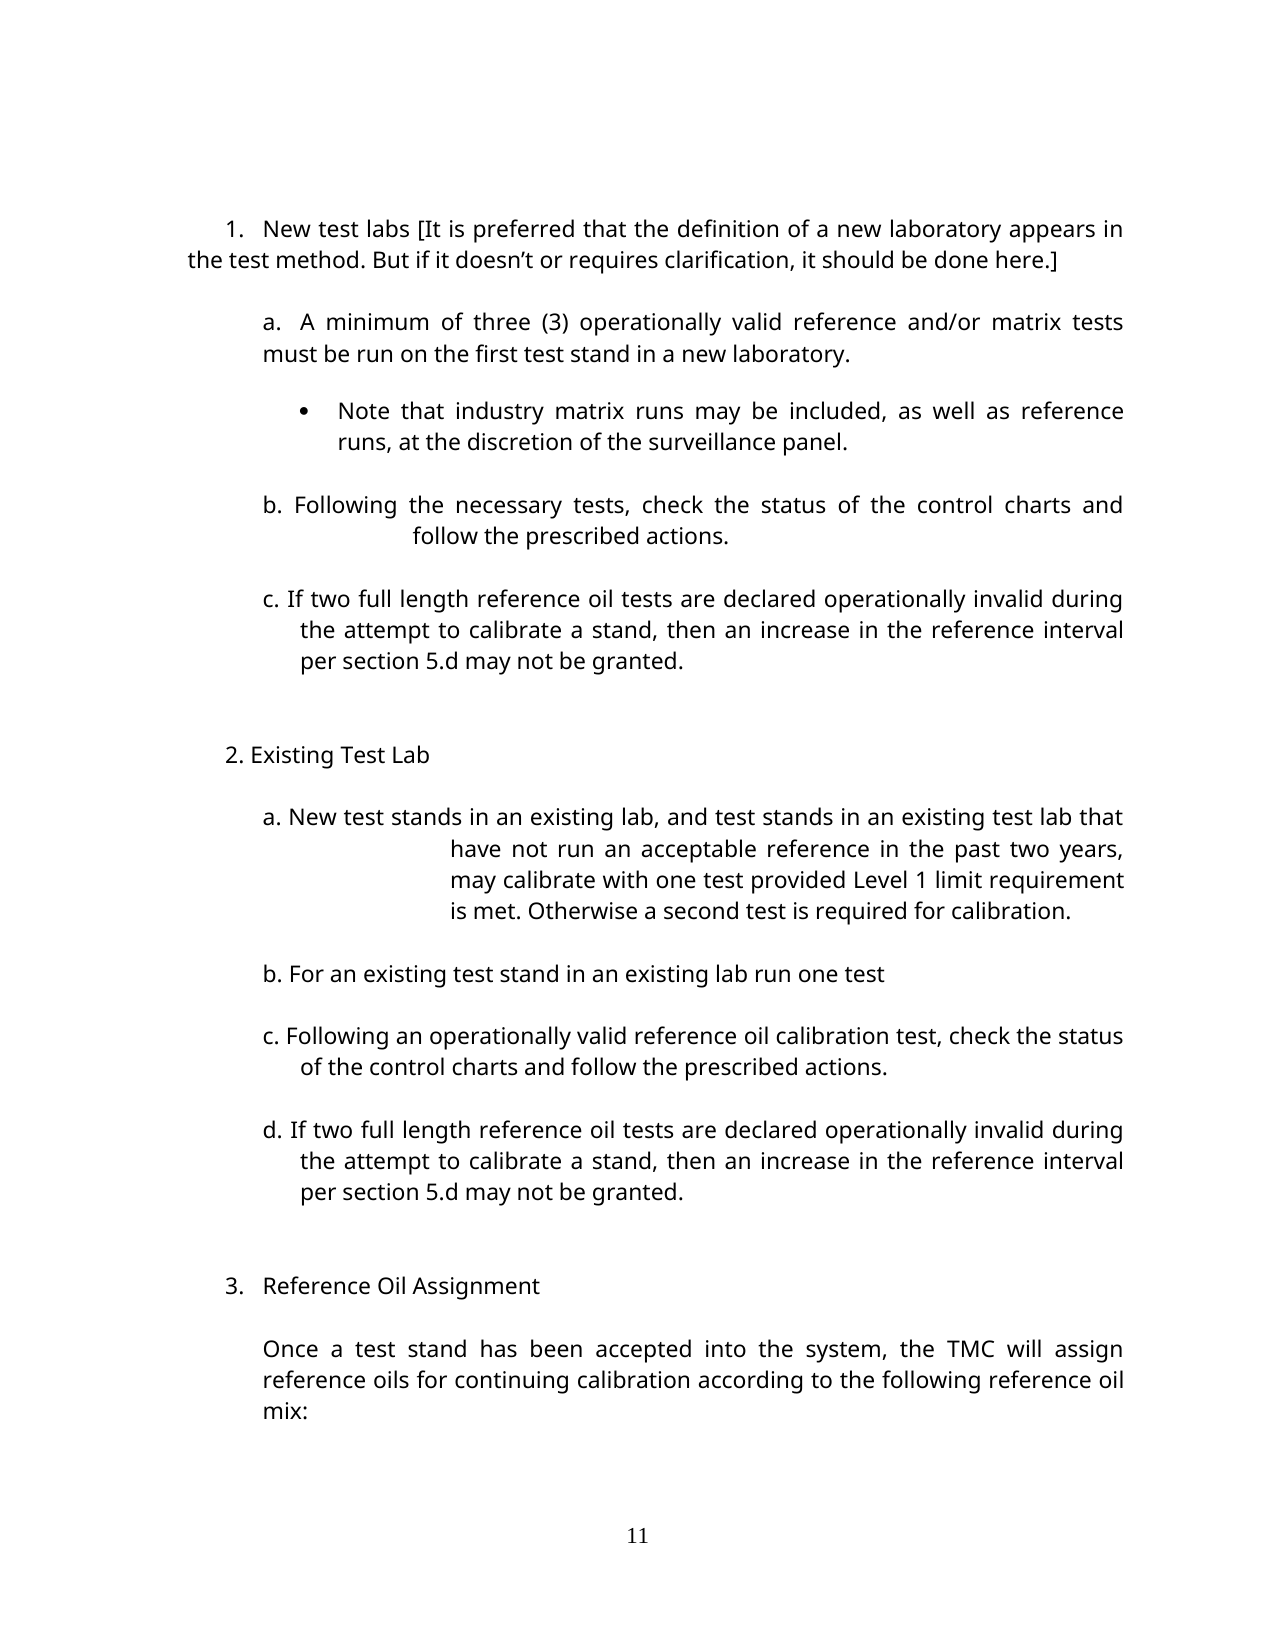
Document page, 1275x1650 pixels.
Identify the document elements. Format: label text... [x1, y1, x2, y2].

text 1. New test labs [It is preferred that the definition of a new laboratory appears in the test method. But if it doesn’t or requires clarification, it should be done here.] [150, 212, 1125, 275]
text a. New test stands in an existing lab, and test stands in an existing test lab that have not run an acceptable reference in the past two years, may calibrate with one test provided Level 1 limit requirement is met. Otherwise a second test is required for calibration. [262, 801, 1125, 926]
list Note that industry matrix runs may be included, as well as reference runs, at the discretion of the surveillance panel. [300, 395, 1125, 458]
text c. Following an operationally valid reference oil calibration test, check the status of the control charts and follow the prescribed actions. [262, 1020, 1125, 1083]
text 2. Existing Test Lab [225, 739, 1125, 770]
text Once a test stand has been accepted into the system, the TMC will assign reference oils for continuing calibration according to the following reference oil mix: [150, 1333, 1125, 1426]
text c. If two full length reference oil tests are declared operationally invalid during the attempt to calibrate a stand, then an increase in the reference interval per section 5.d may not be granted. [262, 583, 1125, 676]
text b. Following the necessary tests, check the status of the control charts and follow the prescribed actions. [262, 489, 1125, 551]
text d. If two full length reference oil tests are declared operationally invalid during the attempt to calibrate a stand, then an increase in the reference interval per section 5.d may not be granted. [262, 1114, 1125, 1208]
text a. A minimum of three (3) operationally valid reference and/or matrix tests must be run on the first test stand in a new laboratory. [150, 306, 1125, 369]
text b. For an existing test stand in an existing lab run one test [262, 958, 1125, 989]
text 3. Reference Oil Assignment [150, 1270, 1125, 1301]
